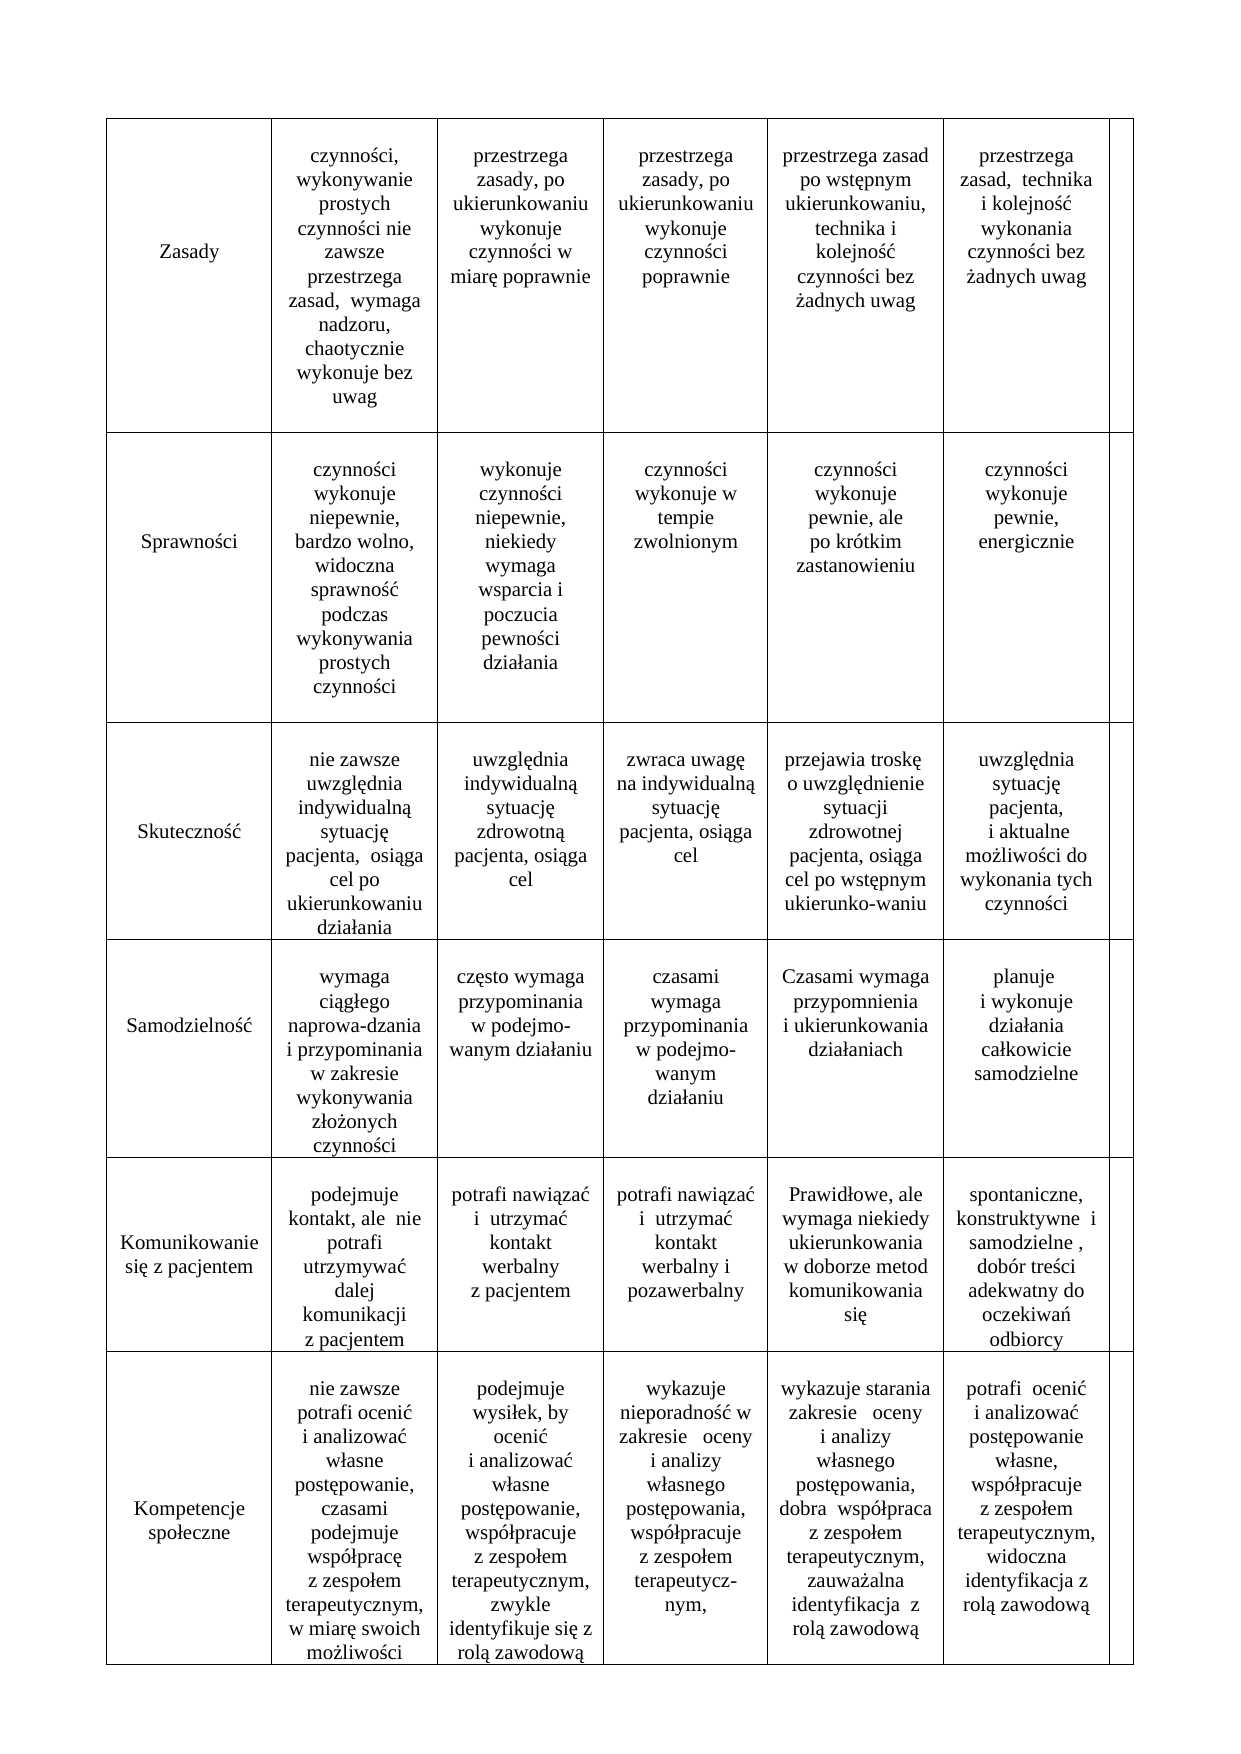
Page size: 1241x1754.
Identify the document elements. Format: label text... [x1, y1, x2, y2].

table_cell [107, 1352, 271, 1664]
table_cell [768, 1352, 943, 1664]
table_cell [604, 1352, 767, 1664]
table_cell czasami wymaga przypominania w podejmo-wanym działaniu [604, 940, 767, 1157]
table_cell Samodzielność [107, 940, 271, 1157]
table_cell Sprawności [107, 433, 271, 722]
table_cell Zasady [107, 119, 271, 432]
table_cell często wymaga przypominania w podejmo-wanym działaniu [438, 940, 603, 1157]
table_cell czynności wykonuje niepewnie, bardzo wolno, widoczna sprawność podczas wykonywania prostych czynności [272, 433, 437, 722]
table_cell [1110, 1352, 1133, 1664]
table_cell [438, 1352, 603, 1664]
table_cell wymaga ciągłego naprowa-dzania i przypominania w zakresie wykonywania złożonych czynności [272, 940, 437, 1157]
table_cell czynności wykonuje w tempie zwolnionym [604, 433, 767, 722]
table_cell uwzględnia indywidualną sytuację zdrowotną pacjenta, osiąga cel [438, 723, 603, 939]
table_cell uwzględnia sytuację pacjenta, i aktualne możliwości do wykonania tych czynności [944, 723, 1109, 939]
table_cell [944, 1352, 1109, 1664]
table_cell podejmuje kontakt, ale nie potrafi utrzymywać dalej komunikacji z pacjentem [272, 1158, 437, 1351]
table_cell przestrzega zasady, po ukierunkowaniu wykonuje czynności poprawnie [604, 119, 767, 432]
table_cell spontaniczne, konstruktywne i samodzielne , dobór treści adekwatny do oczekiwań odbiorcy [944, 1158, 1109, 1351]
table_cell nie zawsze uwzględnia indywidualną sytuację pacjenta, osiąga cel po ukierunkowaniu działania [272, 723, 437, 939]
table_cell wykonuje czynności niepewnie, niekiedy wymaga wsparcia i poczucia pewności działania [438, 433, 603, 722]
table_cell czynności wykonuje pewnie, ale po krótkim zastanowieniu [768, 433, 943, 722]
table_cell [1110, 433, 1133, 722]
table_cell [1110, 723, 1133, 939]
table_cell potrafi nawiązać i utrzymać kontakt werbalny i pozawerbalny [604, 1158, 767, 1351]
table_cell Prawidłowe, ale wymaga niekiedy ukierunkowania w doborze metod komunikowania się [768, 1158, 943, 1351]
table_cell przestrzega zasady, po ukierunkowaniu wykonuje czynności w miarę poprawnie [438, 119, 603, 432]
table_cell przejawia troskę o uwzględnienie sytuacji zdrowotnej pacjenta, osiąga cel po wstępnym ukierunko-waniu [768, 723, 943, 939]
table_cell potrafi nawiązać i utrzymać kontakt werbalny z pacjentem [438, 1158, 603, 1351]
table_cell Komunikowanie się z pacjentem [107, 1158, 271, 1351]
table_cell przestrzega zasad, technika i kolejność wykonania czynności bez żadnych uwag [944, 119, 1109, 432]
table_cell [1110, 940, 1133, 1157]
table_cell zwraca uwagę na indywidualną sytuację pacjenta, osiąga cel [604, 723, 767, 939]
table_cell [1110, 1158, 1133, 1351]
table_cell [1110, 119, 1133, 432]
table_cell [272, 1352, 437, 1664]
table_cell Czasami wymaga przypomnienia i ukierunkowania działaniach [768, 940, 943, 1157]
table_cell czynności, wykonywanie prostych czynności nie zawsze przestrzega zasad, wymaga nadzoru, chaotycznie wykonuje bez uwag [272, 119, 437, 432]
table_cell czynności wykonuje pewnie, energicznie [944, 433, 1109, 722]
table_cell planuje i wykonuje działania całkowicie samodzielne [944, 940, 1109, 1157]
table_cell Skuteczność [107, 723, 271, 939]
table_cell przestrzega zasad po wstępnym ukierunkowaniu, technika i kolejność czynności bez żadnych uwag [768, 119, 943, 432]
